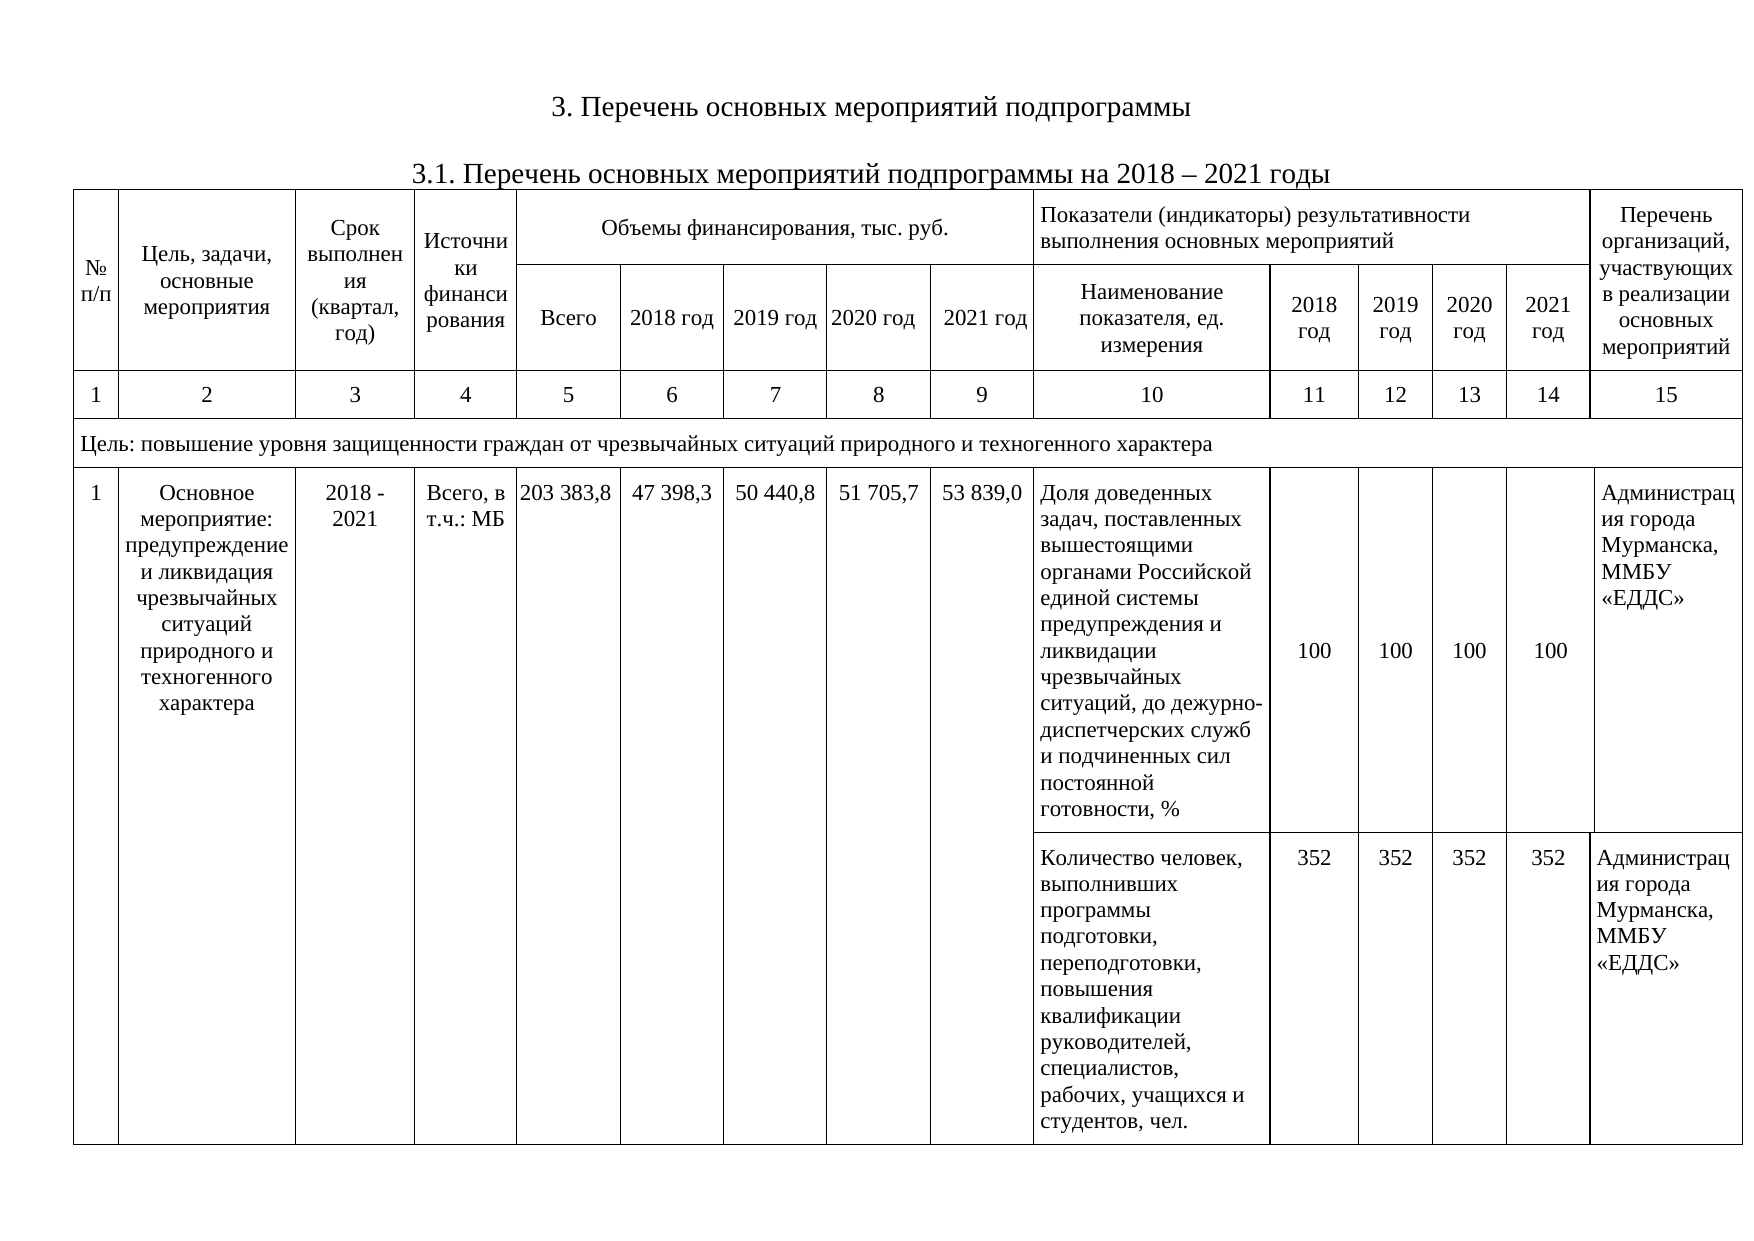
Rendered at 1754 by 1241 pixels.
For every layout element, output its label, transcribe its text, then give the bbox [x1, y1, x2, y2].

table_header Источники финансирования [415, 190, 516, 370]
table_cell 352 [1359, 833, 1432, 1144]
table_cell Администрация города Мурманска, ММБУ «ЕДДС» [1595, 468, 1742, 832]
table_cell 352 [1271, 833, 1358, 1144]
table_cell 2019 год [724, 265, 826, 370]
table_cell 1 [74, 468, 118, 1144]
table_cell 51 705,7 [827, 468, 930, 1144]
table_cell 5 [517, 371, 620, 418]
table_cell 100 [1507, 468, 1594, 832]
table_cell 53 839,0 [931, 468, 1033, 1144]
table_cell 11 [1271, 371, 1358, 418]
table_cell 2018 - 2021 [296, 468, 414, 1144]
table_cell Администрация города Мурманска, ММБУ «ЕДДС» [1591, 833, 1742, 1144]
table_cell 7 [724, 371, 826, 418]
table_header Объемы финансирования, тыс. руб. [517, 190, 1033, 264]
table_header Показатели (индикаторы) результативности выполнения основных мероприятий [1034, 190, 1589, 264]
table_cell 9 [931, 371, 1033, 418]
table_cell 203 383,8 [517, 468, 620, 1144]
table_cell Количество человек, выполнивших программы подготовки, переподготовки, повышения квалификации руководителей, специалистов, рабочих, учащихся и студентов, чел. [1034, 833, 1269, 1144]
table_header Перечень организаций, участвующих в реализации основных мероприятий [1591, 190, 1742, 370]
text 3.1. Перечень основных мероприятий подпрограммы на 2018 – 2021 годы [118, 156, 1624, 189]
table_cell 47 398,3 [621, 468, 723, 1144]
table_cell 50 440,8 [724, 468, 826, 1144]
table_cell 2020 год [1433, 265, 1506, 370]
table_cell 12 [1359, 371, 1432, 418]
table_cell 14 [1507, 371, 1589, 418]
table_cell 8 [827, 371, 930, 418]
table_cell Всего, в т.ч.: МБ [415, 468, 516, 1144]
table_header Срок выполнения (квартал, год) [296, 190, 414, 370]
table_cell 100 [1359, 468, 1432, 832]
table_cell 2020 год [827, 265, 930, 370]
table_cell 352 [1433, 833, 1506, 1144]
table_cell 352 [1507, 833, 1589, 1144]
table_cell 100 [1433, 468, 1506, 832]
table_cell Цель: повышение уровня защищенности граждан от чрезвычайных ситуаций природного и техногенного характера [74, 419, 1742, 467]
table_cell 2018 год [621, 265, 723, 370]
table_cell 15 [1591, 371, 1742, 418]
table_cell 100 [1271, 468, 1358, 832]
table_cell Основное мероприятие: предупреждение и ликвидация чрезвычайных ситуаций природного и техногенного характера [119, 468, 295, 1144]
table_cell 2 [119, 371, 295, 418]
table_cell 3 [296, 371, 414, 418]
table_cell Доля доведенных задач, поставленных вышестоящими органами Российской единой системы предупреждения и ликвидации чрезвычайных ситуаций, до дежурно-диспетчерских служб и подчиненных сил постоянной готовности, % [1034, 468, 1269, 832]
table_header № п/п [74, 190, 118, 370]
text 3. Перечень основных мероприятий подпрограммы [118, 89, 1624, 122]
table_cell 10 [1034, 371, 1269, 418]
table_cell 2021 год [931, 265, 1033, 370]
table_cell Наименование показателя, ед. измерения [1034, 265, 1269, 370]
table_header Цель, задачи, основные мероприятия [119, 190, 295, 370]
table_cell 13 [1433, 371, 1506, 418]
table_cell 2019 год [1359, 265, 1432, 370]
table_cell 4 [415, 371, 516, 418]
table_cell 2018 год [1271, 265, 1358, 370]
table_cell 2021 год [1507, 265, 1589, 370]
table_cell Всего [517, 265, 620, 370]
table_cell 1 [74, 371, 118, 418]
table_cell 6 [621, 371, 723, 418]
